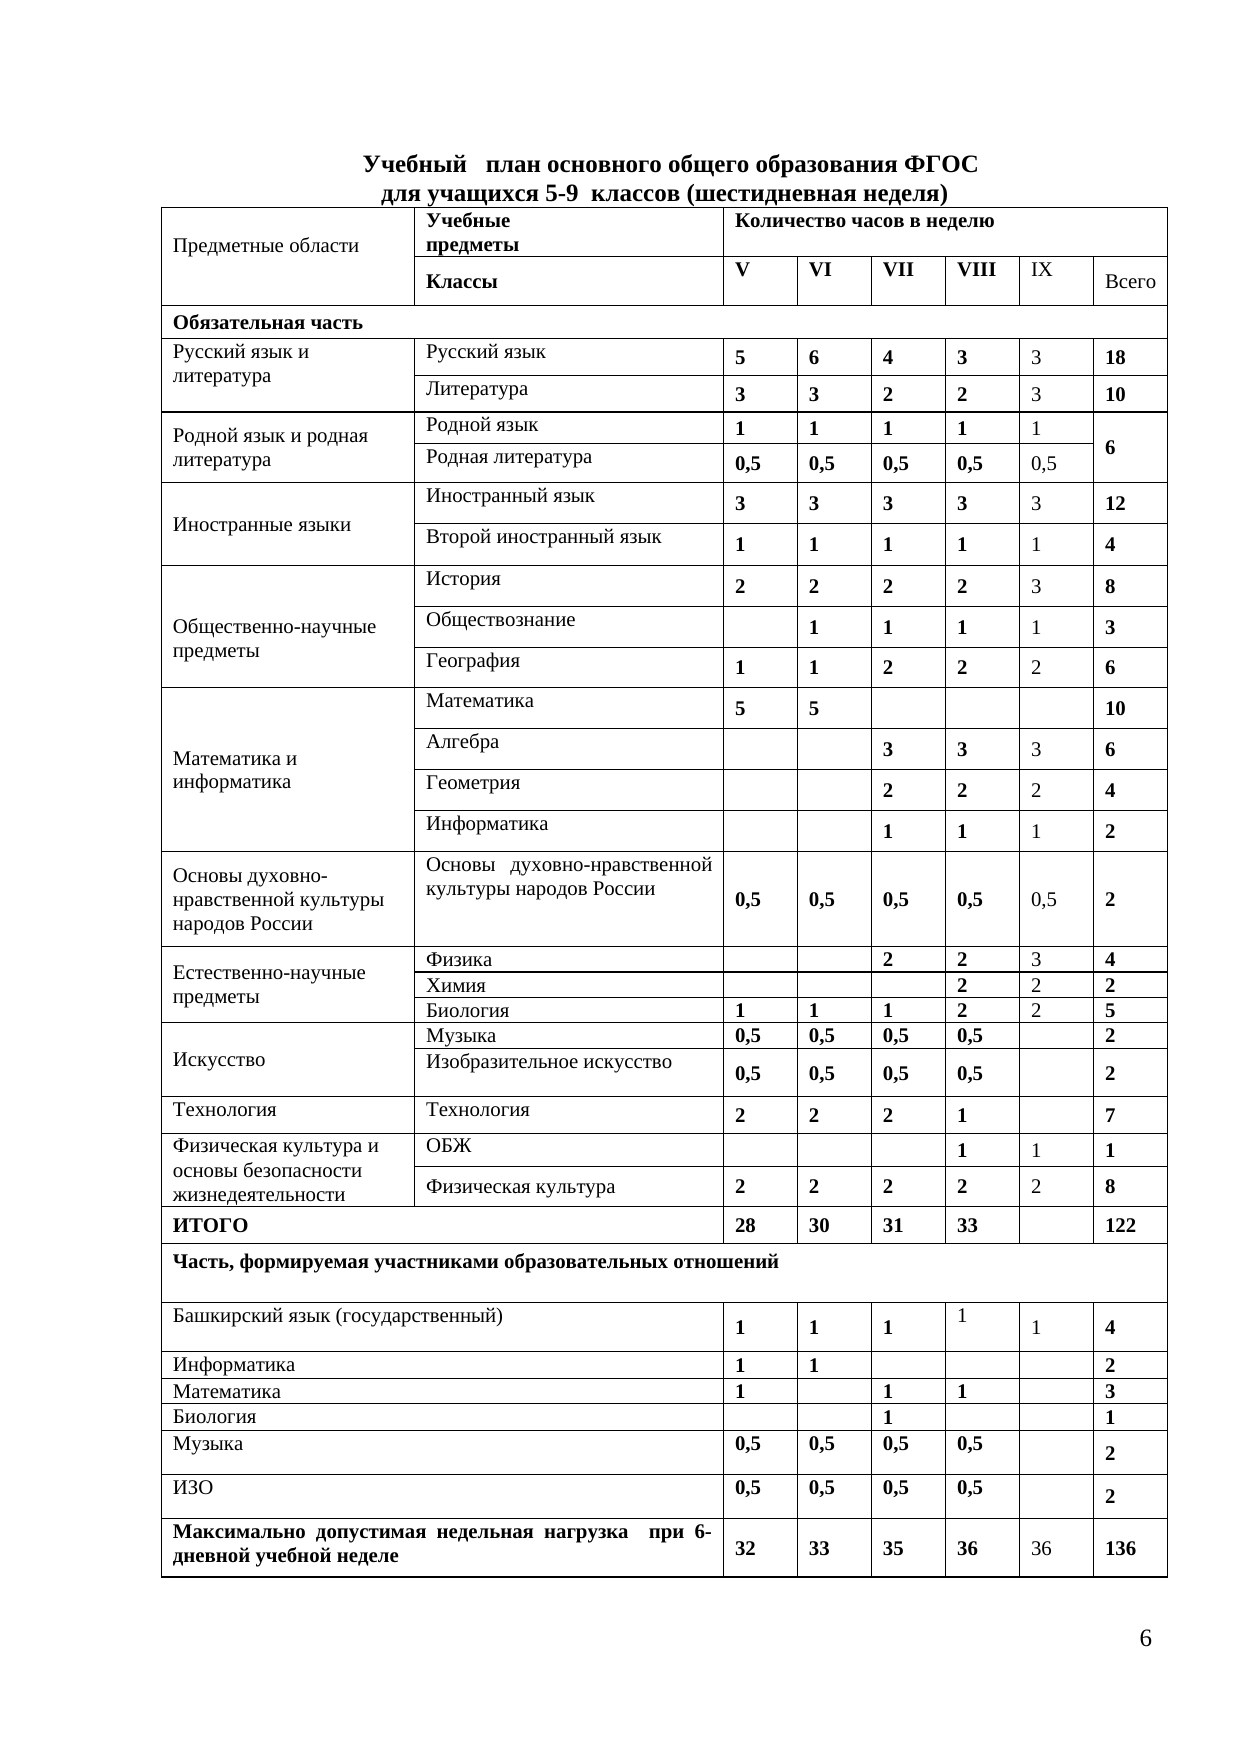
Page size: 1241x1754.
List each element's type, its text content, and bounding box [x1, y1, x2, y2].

table_cell 0,5 [798, 1431, 871, 1474]
table_cell 30 [798, 1207, 871, 1243]
table_cell 2 [724, 1167, 797, 1206]
table_cell [1020, 1431, 1093, 1474]
table_cell 0,5 [724, 852, 797, 946]
table_cell 2 [946, 947, 1019, 971]
text Учебный план основного общего образования ФГОС [177, 149, 1152, 178]
table_cell 2 [872, 1097, 945, 1132]
table_cell 2 [1094, 973, 1167, 997]
table_cell 2 [872, 648, 945, 687]
table_cell [1020, 1023, 1093, 1048]
table_cell 1 [798, 1352, 871, 1378]
table_cell 12 [1094, 483, 1167, 523]
table_cell Искусство [162, 1023, 414, 1096]
table_cell 1 [872, 1404, 945, 1430]
table_cell История [415, 566, 723, 606]
table_cell 3 [946, 339, 1019, 375]
table_header Количество часов в неделю [724, 208, 1167, 256]
table_cell 0,5 [946, 1475, 1019, 1518]
table_cell 1 [724, 1379, 797, 1403]
table_cell [946, 1404, 1019, 1430]
table_cell 28 [724, 1207, 797, 1243]
table_cell 6 [798, 339, 871, 375]
table_cell 3 [724, 483, 797, 523]
table_cell 5 [724, 339, 797, 375]
table_cell [724, 607, 797, 647]
table_cell 0,5 [946, 1023, 1019, 1048]
table_header Предметные области [162, 208, 414, 305]
table_cell Математика [415, 688, 723, 728]
table_cell Музыка [162, 1431, 723, 1474]
table_cell 3 [946, 483, 1019, 523]
table_cell [946, 1352, 1019, 1378]
table_cell VII [872, 257, 945, 305]
table_cell 2 [872, 770, 945, 810]
table_cell 0,5 [872, 444, 945, 482]
table_cell 3 [872, 729, 945, 769]
table_cell 33 [946, 1207, 1019, 1243]
table_cell 2 [724, 566, 797, 606]
table_cell Общественно-научные предметы [162, 566, 414, 687]
table_cell 2 [1094, 1352, 1167, 1378]
table_cell 4 [1094, 770, 1167, 810]
text для учащихся 5-9 классов (шестидневная неделя) [177, 178, 1152, 207]
table_cell Обязательная часть [162, 306, 1167, 338]
table_cell 0,5 [946, 1049, 1019, 1096]
table_cell Алгебра [415, 729, 723, 769]
table_cell Основы духовно-нравственной культуры народов России [162, 852, 414, 946]
table_cell 3 [1020, 947, 1093, 971]
table_cell Музыка [415, 1023, 723, 1048]
table_cell [798, 973, 871, 997]
table_cell 4 [1094, 1303, 1167, 1351]
table_cell Русский язык [415, 339, 723, 375]
table_cell Иностранные языки [162, 483, 414, 564]
table_cell 1 [946, 811, 1019, 851]
table_cell Информатика [415, 811, 723, 851]
table_cell 33 [798, 1519, 871, 1576]
table_cell Физическая культура [415, 1167, 723, 1206]
table_cell Родной язык [415, 413, 723, 443]
table_cell 6 [1094, 648, 1167, 687]
table_cell 1 [872, 607, 945, 647]
table_cell 2 [1094, 1023, 1167, 1048]
table_cell 3 [1020, 376, 1093, 411]
table_cell [724, 770, 797, 810]
table_cell Литература [415, 376, 723, 411]
table_cell 1 [1020, 1303, 1093, 1351]
table_cell 2 [946, 566, 1019, 606]
table_cell Классы [415, 257, 723, 305]
table_header Учебные предметы [415, 208, 723, 256]
table_cell [724, 1134, 797, 1166]
table_cell 2 [798, 1167, 871, 1206]
table_cell 0,5 [872, 1049, 945, 1096]
table_cell [798, 1379, 871, 1403]
table_cell 0,5 [1020, 444, 1093, 482]
table_cell 1 [1020, 524, 1093, 564]
table_cell Информатика [162, 1352, 723, 1378]
table_cell ИТОГО [162, 1207, 723, 1243]
table_cell Русский язык и литература [162, 339, 414, 411]
table_cell 1 [946, 1303, 1019, 1351]
table_cell [798, 811, 871, 851]
table_cell [1020, 1404, 1093, 1430]
table_cell [946, 688, 1019, 728]
table_cell 1 [946, 1134, 1019, 1166]
table_cell 1 [798, 1303, 871, 1351]
table_cell 10 [1094, 688, 1167, 728]
table_cell Физическая культура и основы безопасности жизнедеятельности [162, 1134, 414, 1206]
table_cell [798, 1404, 871, 1430]
table_cell 0,5 [724, 1431, 797, 1474]
table_cell 5 [724, 688, 797, 728]
table_cell Родной язык и родная литература [162, 413, 414, 482]
table_cell 2 [798, 1097, 871, 1132]
table_cell 1 [798, 413, 871, 443]
table_cell 1 [724, 524, 797, 564]
table_cell Максимально допустимая недельная нагрузка при 6-дневной учебной неделе [162, 1519, 723, 1576]
table_cell 1 [1020, 607, 1093, 647]
table_cell 0,5 [946, 852, 1019, 946]
table_cell Технология [162, 1097, 414, 1132]
table_cell [724, 729, 797, 769]
table_cell [1020, 1475, 1093, 1518]
table_cell [872, 1352, 945, 1378]
table_cell 2 [872, 376, 945, 411]
table_cell 3 [1094, 607, 1167, 647]
table_cell VI [798, 257, 871, 305]
table_cell 0,5 [872, 1023, 945, 1048]
table_cell [1020, 1207, 1093, 1243]
table_cell 2 [946, 973, 1019, 997]
table_cell [724, 973, 797, 997]
table_cell 1 [798, 524, 871, 564]
table_cell Математика [162, 1379, 723, 1403]
table_cell [872, 973, 945, 997]
table_cell 2 [1020, 998, 1093, 1022]
table_cell 122 [1094, 1207, 1167, 1243]
table_cell 0,5 [798, 444, 871, 482]
table_cell [1020, 1379, 1093, 1403]
table_cell 4 [1094, 947, 1167, 971]
table_cell 0,5 [946, 444, 1019, 482]
table_cell 0,5 [724, 444, 797, 482]
table_cell [798, 947, 871, 971]
table_cell [1020, 1097, 1093, 1132]
table_cell 136 [1094, 1519, 1167, 1576]
table_cell Естественно-научные предметы [162, 947, 414, 1022]
table_cell 36 [1020, 1519, 1093, 1576]
table_cell 1 [872, 413, 945, 443]
table_cell 0,5 [872, 1475, 945, 1518]
table_cell 1 [724, 1303, 797, 1351]
table_cell 1 [872, 1379, 945, 1403]
table_cell Родная литература [415, 444, 723, 482]
table_cell [798, 1134, 871, 1166]
table_cell 1 [1020, 1134, 1093, 1166]
table_cell 3 [1020, 339, 1093, 375]
table_cell Изобразительное искусство [415, 1049, 723, 1096]
table_cell 2 [1094, 1475, 1167, 1518]
table_cell 2 [1020, 648, 1093, 687]
table_cell 1 [946, 413, 1019, 443]
table_cell 0,5 [1020, 852, 1093, 946]
table_cell 3 [946, 729, 1019, 769]
table_cell 1 [724, 1352, 797, 1378]
table_cell Технология [415, 1097, 723, 1132]
table_cell 5 [1094, 998, 1167, 1022]
table_cell 2 [724, 1097, 797, 1132]
table_cell 1 [798, 648, 871, 687]
table_cell 1 [1020, 811, 1093, 851]
table_cell 2 [872, 1167, 945, 1206]
table_cell 1 [724, 998, 797, 1022]
table_cell 1 [798, 607, 871, 647]
table_cell 1 [1094, 1134, 1167, 1166]
table_cell 3 [798, 376, 871, 411]
table_cell 2 [1020, 1167, 1093, 1206]
table_cell 1 [872, 811, 945, 851]
table_cell 2 [1094, 852, 1167, 946]
table_cell 2 [1020, 770, 1093, 810]
table_cell 2 [946, 648, 1019, 687]
table_cell Башкирский язык (государственный) [162, 1303, 723, 1351]
table_cell 3 [1020, 729, 1093, 769]
table_cell 0,5 [946, 1431, 1019, 1474]
table_cell 2 [946, 1167, 1019, 1206]
table_cell 8 [1094, 1167, 1167, 1206]
table_cell Часть, формируемая участниками образовательных отношений [162, 1244, 1167, 1302]
table_cell 2 [1094, 1431, 1167, 1474]
table_cell 3 [798, 483, 871, 523]
table_cell VIII [946, 257, 1019, 305]
table_cell IX [1020, 257, 1093, 305]
table_cell [724, 947, 797, 971]
table_cell 1 [798, 998, 871, 1022]
table_cell 2 [872, 947, 945, 971]
table_cell 8 [1094, 566, 1167, 606]
table_cell Биология [162, 1404, 723, 1430]
table_cell 3 [1020, 566, 1093, 606]
table_cell Обществознание [415, 607, 723, 647]
table_cell 1 [946, 524, 1019, 564]
table_cell 35 [872, 1519, 945, 1576]
table_cell 1 [1020, 413, 1093, 443]
table_cell 1 [872, 524, 945, 564]
table_cell [872, 1134, 945, 1166]
table_cell [1020, 688, 1093, 728]
table_cell 0,5 [798, 1023, 871, 1048]
table_cell 7 [1094, 1097, 1167, 1132]
table_cell 0,5 [872, 1431, 945, 1474]
table_cell 1 [872, 998, 945, 1022]
table_cell 0,5 [798, 1475, 871, 1518]
table_cell 2 [946, 376, 1019, 411]
table_cell Основы духовно-нравственной культуры народов России [415, 852, 723, 946]
table_cell 0,5 [798, 1049, 871, 1096]
table_cell 5 [798, 688, 871, 728]
table_cell [798, 729, 871, 769]
table_cell 2 [946, 770, 1019, 810]
table_cell 32 [724, 1519, 797, 1576]
table_cell Биология [415, 998, 723, 1022]
table_cell 1 [872, 1303, 945, 1351]
table_cell 2 [1094, 811, 1167, 851]
table_cell География [415, 648, 723, 687]
table_cell 2 [1094, 1049, 1167, 1096]
table_cell 18 [1094, 339, 1167, 375]
table_cell 2 [1020, 973, 1093, 997]
table_cell 3 [872, 483, 945, 523]
table_cell [724, 811, 797, 851]
table_cell Химия [415, 973, 723, 997]
table_cell [1020, 1352, 1093, 1378]
table_cell ОБЖ [415, 1134, 723, 1166]
table_cell [798, 770, 871, 810]
table_cell 1 [946, 1379, 1019, 1403]
table_cell V [724, 257, 797, 305]
table_cell [1020, 1049, 1093, 1096]
table_cell 1 [724, 648, 797, 687]
table_cell [872, 688, 945, 728]
table_cell 0,5 [724, 1475, 797, 1518]
table_cell [724, 1404, 797, 1430]
table_cell 6 [1094, 729, 1167, 769]
table_cell 3 [1020, 483, 1093, 523]
table_cell 0,5 [724, 1049, 797, 1096]
table_cell 0,5 [724, 1023, 797, 1048]
table_cell 31 [872, 1207, 945, 1243]
table_cell Всего [1094, 257, 1167, 305]
table_cell 3 [724, 376, 797, 411]
table_cell Физика [415, 947, 723, 971]
table_cell 1 [724, 413, 797, 443]
table_cell 0,5 [798, 852, 871, 946]
table_cell 1 [946, 607, 1019, 647]
table_cell 6 [1094, 413, 1167, 482]
table_cell Математика и информатика [162, 688, 414, 851]
table_cell 10 [1094, 376, 1167, 411]
table_cell 2 [798, 566, 871, 606]
table_cell 4 [872, 339, 945, 375]
table_cell 3 [1094, 1379, 1167, 1403]
table_cell 1 [946, 1097, 1019, 1132]
table_cell Геометрия [415, 770, 723, 810]
table_cell 4 [1094, 524, 1167, 564]
table_cell ИЗО [162, 1475, 723, 1518]
table_cell 2 [946, 998, 1019, 1022]
table_cell 36 [946, 1519, 1019, 1576]
table_cell 1 [1094, 1404, 1167, 1430]
table_cell Второй иностранный язык [415, 524, 723, 564]
table_cell 0,5 [872, 852, 945, 946]
table_cell 2 [872, 566, 945, 606]
table_cell Иностранный язык [415, 483, 723, 523]
